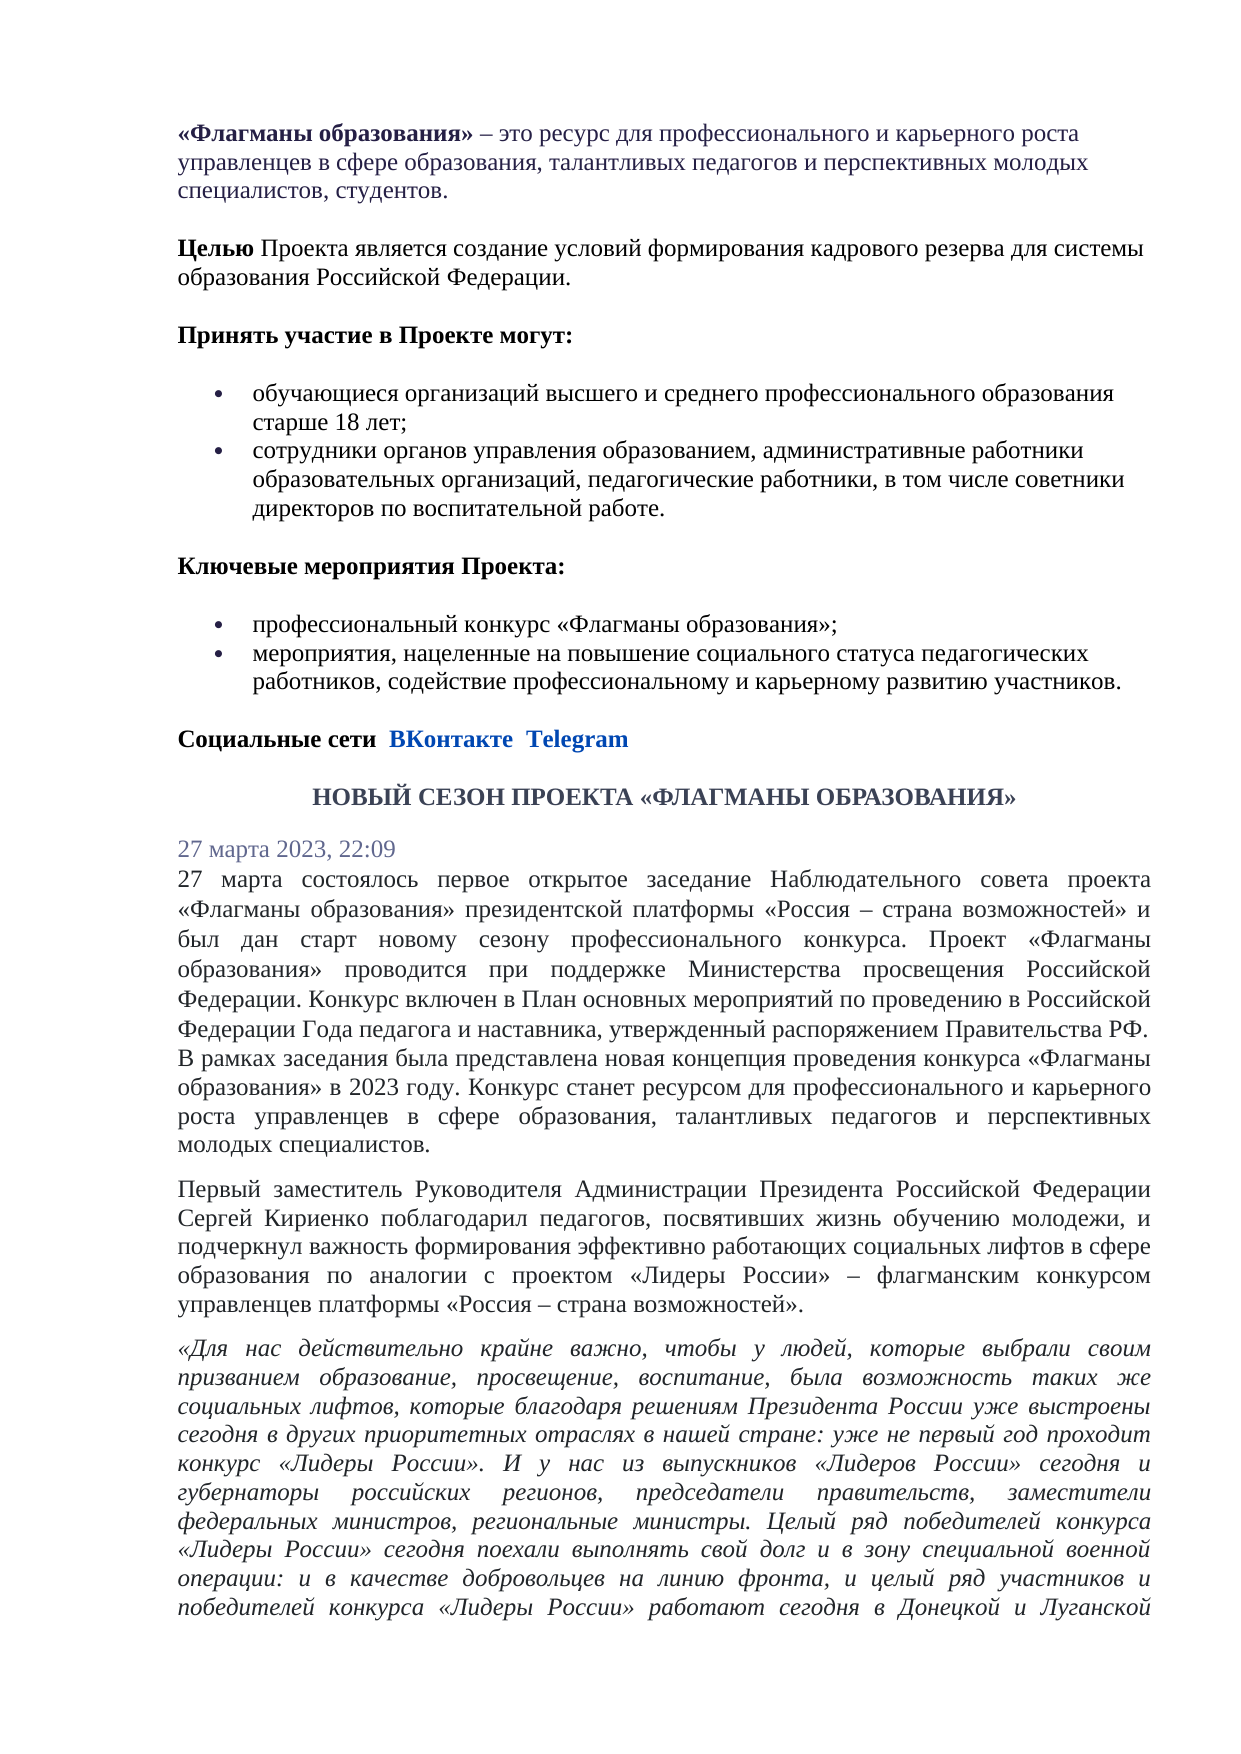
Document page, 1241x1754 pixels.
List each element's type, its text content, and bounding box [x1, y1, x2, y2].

list сотрудники органов управления образованием, административные работники образовательных организаций, педагогические работники, в том числе советники директоров по воспитательной работе. [215, 436, 1152, 522]
text Первый заместитель Руководителя Администрации Президента Российской Федерации Сергей Кириенко поблагодарил педагогов, посвятивших жизнь обучению молодежи, и подчеркнул важность формирования эффективно работающих социальных лифтов в сфере образования по аналогии с проектом «Лидеры России» – флагманским конкурсом управленцев платформы «Россия – страна возможностей». [177, 1174, 1152, 1318]
text Социальные сети ВКонтакте Telegram [177, 724, 1152, 753]
text Ключевые мероприятия Проекта: [177, 551, 1152, 580]
text В рамках заседания была представлена новая концепция проведения конкурса «Флагманы образования» в 2023 году. Конкурс станет ресурсом для профессионального и карьерного роста управленцев в сфере образования, талантливых педагогов и перспективных молодых специалистов. [177, 1043, 1152, 1158]
text «Флагманы образования» – это ресурс для профессионального и карьерного роста управленцев в сфере образования, талантливых педагогов и перспективных молодых специалистов, студентов. [177, 118, 1152, 204]
text Принять участие в Проекте могут: [177, 320, 1152, 349]
text 27 марта 2023, 22:09 [177, 834, 1152, 863]
list мероприятия, нацеленные на повышение социального статуса педагогических работников, содействие профессиональному и карьерному развитию участников. [215, 638, 1152, 695]
text НОВЫЙ СЕЗОН ПРОЕКТА «ФЛАГМАНЫ ОБРАЗОВАНИЯ» [177, 782, 1152, 811]
list обучающиеся организаций высшего и среднего профессионального образования старше 18 лет; [215, 378, 1152, 436]
text Целью Проекта является создание условий формирования кадрового резерва для системы образования Российской Федерации. [177, 233, 1152, 291]
list профессиональный конкурс «Флагманы образования»; [215, 609, 1152, 638]
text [177, 1333, 1152, 1621]
text 27 марта состоялось первое открытое заседание Наблюдательного совета проекта «Флагманы образования» президентской платформы «Россия – страна возможностей» и был дан старт новому сезону профессионального конкурса. Проект «Флагманы образования» проводится при поддержке Министерства просвещения Российской Федерации. Конкурс включен в План основных мероприятий по проведению в Российской Федерации Года педагога и наставника, утвержденный распоряжением Правительства РФ. [177, 863, 1152, 1043]
